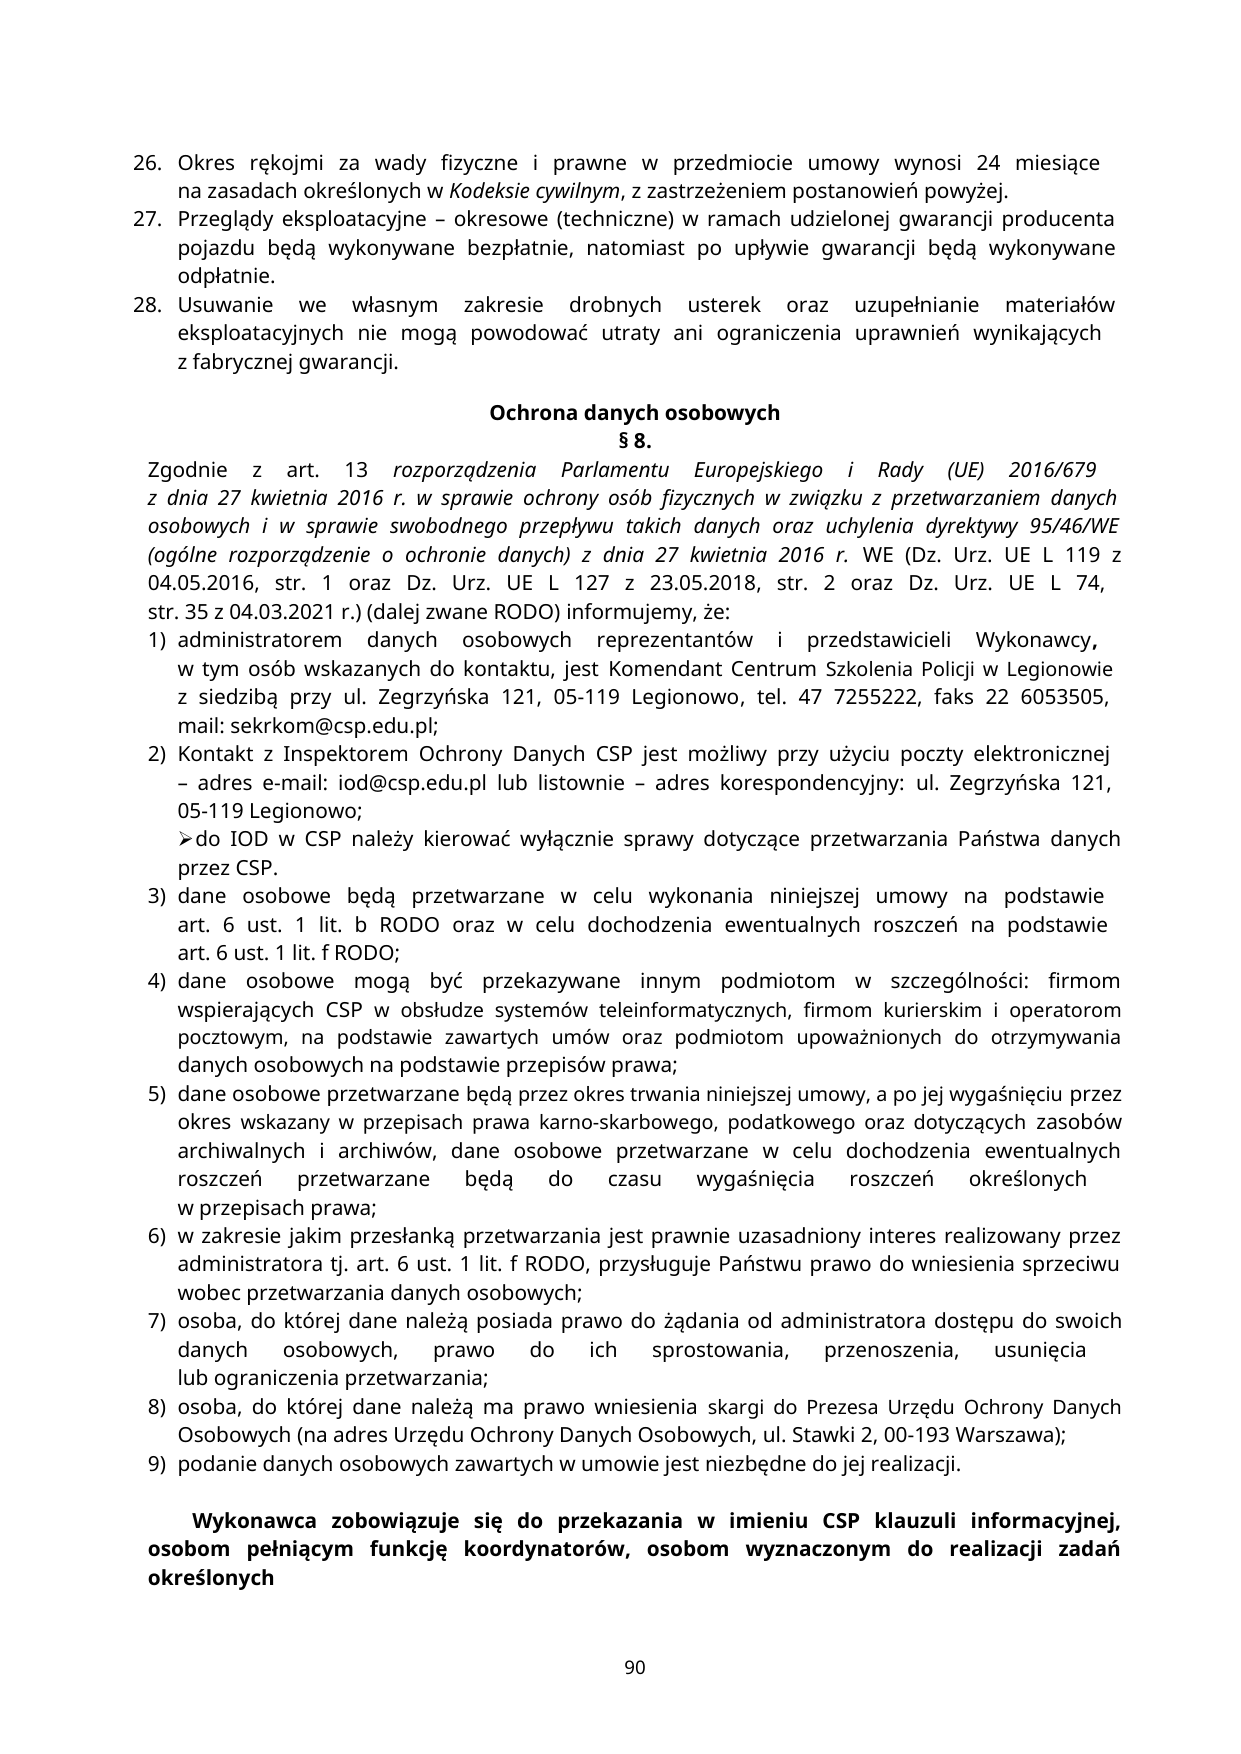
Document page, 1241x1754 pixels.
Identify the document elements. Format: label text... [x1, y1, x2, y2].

list dane osobowe mogą być przekazywane innym podmiotom w szczególności: firmom wspierających CSP w obsłudze systemów teleinformatycznych, firmom kurierskim i operatorom pocztowym, na podstawie zawartych umów oraz podmiotom upoważnionych do otrzymywania danych osobowych na podstawie przepisów prawa; [148, 967, 1122, 1079]
list osoba, do której dane należą posiada prawo do żądania od administratora dostępu do swoich danych osobowych, prawo do ich sprostowania, przenoszenia, usunięcia lub ograniczenia przetwarzania; [148, 1306, 1122, 1392]
list osoba, do której dane należą ma prawo wniesienia skargi do Prezesa Urzędu Ochrony Danych Osobowych (na adres Urzędu Ochrony Danych Osobowych, ul. Stawki 2, 00-193 Warszawa); [148, 1392, 1122, 1449]
text Zgodnie z art. 13 rozporządzenia Parlamentu Europejskiego i Rady (UE) 2016/679 z dnia 27 kwietnia 2016 r. w sprawie ochrony osób fizycznych w związku z przetwarzaniem danych osobowych i w sprawie swobodnego przepływu takich danych oraz uchylenia dyrektywy 95/46/WE (ogólne rozporządzenie o ochronie danych) z dnia 27 kwietnia 2016 r. WE (Dz. Urz. UE L 119 z 04.05.2016, str. 1 oraz Dz. Urz. UE L 127 z 23.05.2018, str. 2 oraz Dz. Urz. UE L 74, str. 35 z 04.03.2021 r.) (dalej zwane RODO) informujemy, że: [148, 455, 1122, 625]
list do IOD w CSP należy kierować wyłącznie sprawy dotyczące przetwarzania Państwa danych przez CSP. [177, 824, 1122, 881]
text Ochrona danych osobowych [148, 398, 1122, 426]
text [148, 1506, 1122, 1591]
list Usuwanie we własnym zakresie drobnych usterek oraz uzupełnianie materiałów eksploatacyjnych nie mogą powodować utraty ani ograniczenia uprawnień wynikających z fabrycznej gwarancji. [133, 290, 1116, 375]
list Przeglądy eksploatacyjne – okresowe (techniczne) w ramach udzielonej gwarancji producenta pojazdu będą wykonywane bezpłatnie, natomiast po upływie gwarancji będą wykonywane odpłatnie. [133, 204, 1116, 290]
list w zakresie jakim przesłanką przetwarzania jest prawnie uzasadniony interes realizowany przez administratora tj. art. 6 ust. 1 lit. f RODO, przysługuje Państwu prawo do wniesienia sprzeciwu wobec przetwarzania danych osobowych; [148, 1221, 1122, 1306]
list administratorem danych osobowych reprezentantów i przedstawicieli Wykonawcy, w tym osób wskazanych do kontaktu, jest Komendant Centrum Szkolenia Policji w Legionowie z siedzibą przy ul. Zegrzyńska 121, 05-119 Legionowo, tel. 47 7255222, faks 22 6053505, mail: sekrkom@csp.edu.pl; [148, 625, 1122, 739]
list dane osobowe przetwarzane będą przez okres trwania niniejszej umowy, a po jej wygaśnięciu przez okres wskazany w przepisach prawa karno-skarbowego, podatkowego oraz dotyczących zasobów archiwalnych i archiwów, dane osobowe przetwarzane w celu dochodzenia ewentualnych roszczeń przetwarzane będą do czasu wygaśnięcia roszczeń określonych w przepisach prawa; [148, 1079, 1122, 1221]
list Okres rękojmi za wady fizyczne i prawne w przedmiocie umowy wynosi 24 miesiące na zasadach określonych w Kodeksie cywilnym, z zastrzeżeniem postanowień powyżej. [133, 148, 1116, 204]
list Kontakt z Inspektorem Ochrony Danych CSP jest możliwy przy użyciu poczty elektronicznej – adres e-mail: iod@csp.edu.pl lub listownie – adres korespondencyjny: ul. Zegrzyńska 121, 05-119 Legionowo; [148, 739, 1122, 824]
list podanie danych osobowych zawartych w umowie jest niezbędne do jej realizacji. [148, 1449, 1122, 1477]
text § 8. [148, 426, 1122, 455]
list dane osobowe będą przetwarzane w celu wykonania niniejszej umowy na podstawie art. 6 ust. 1 lit. b RODO oraz w celu dochodzenia ewentualnych roszczeń na podstawie art. 6 ust. 1 lit. f RODO; [148, 881, 1122, 967]
